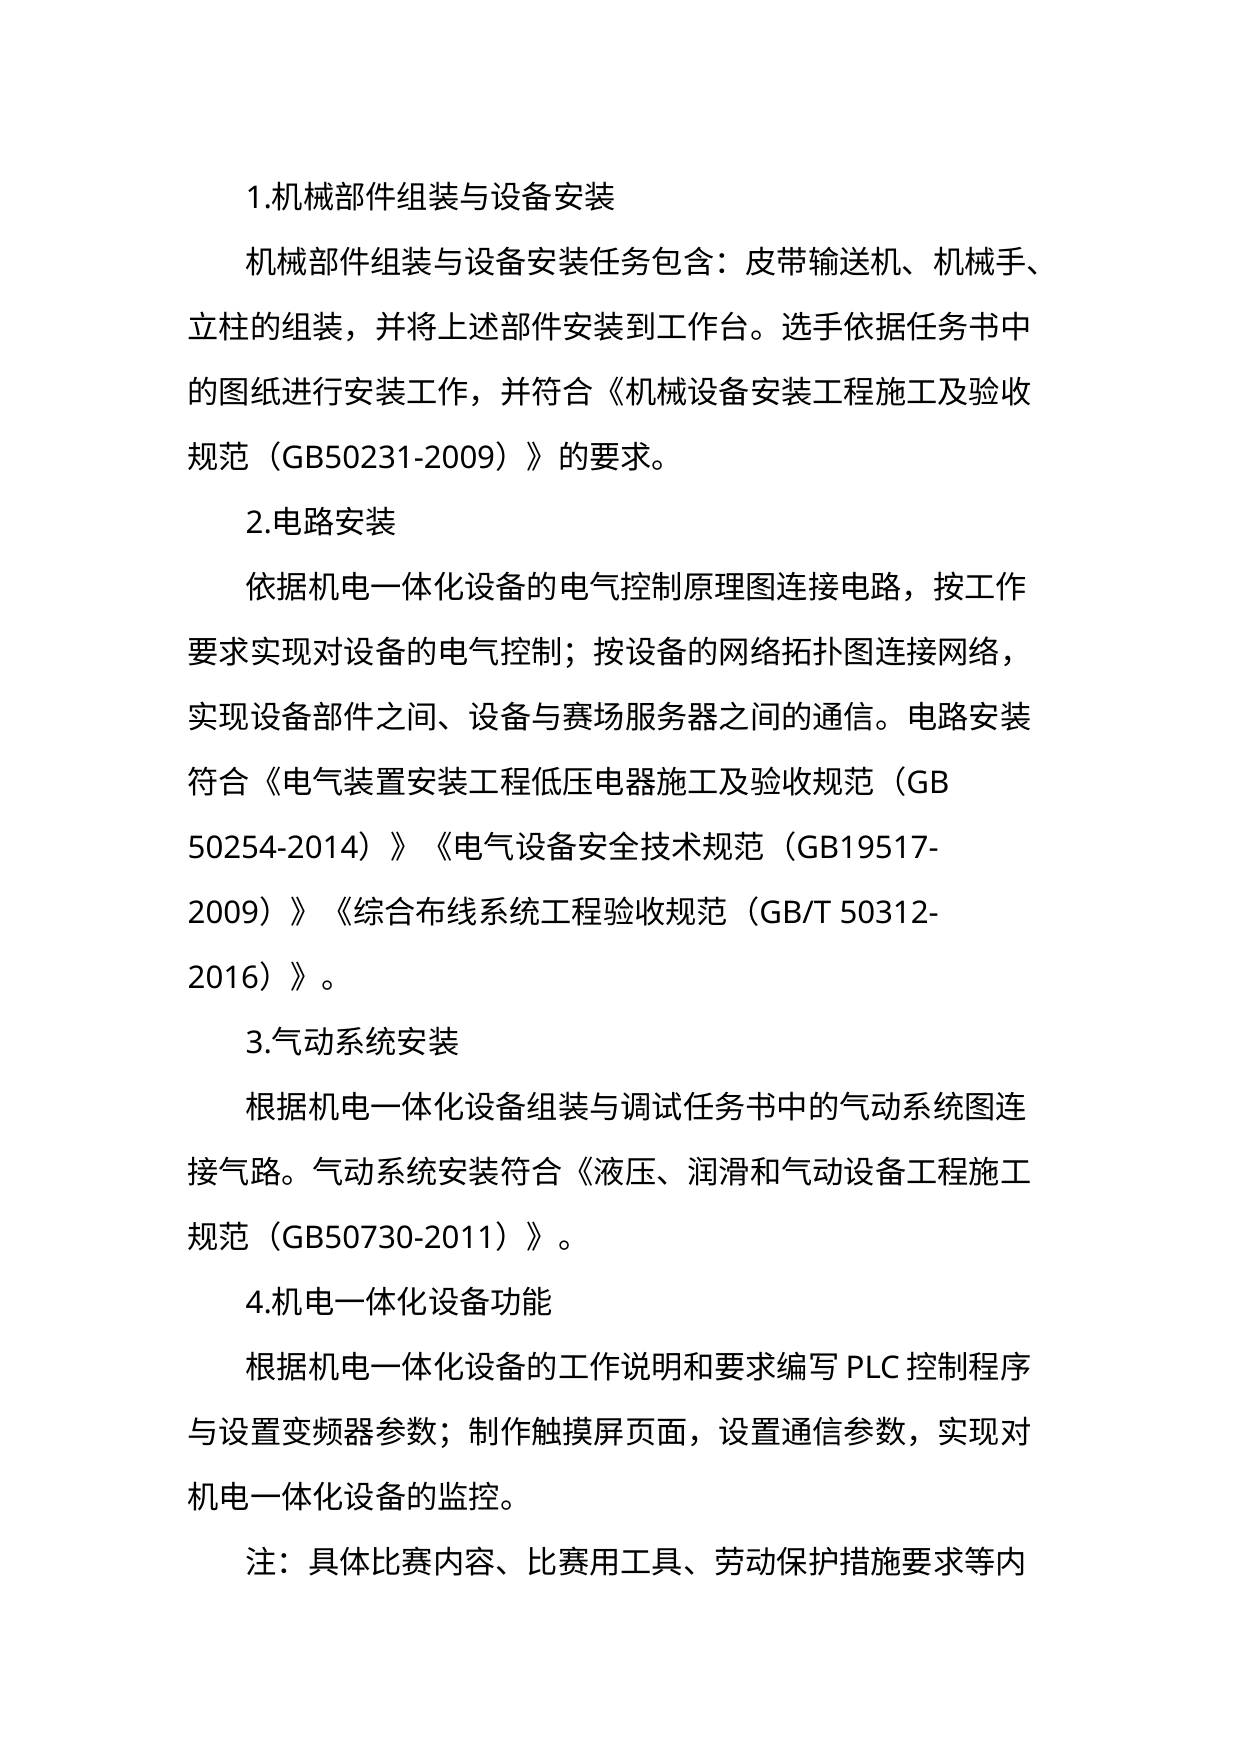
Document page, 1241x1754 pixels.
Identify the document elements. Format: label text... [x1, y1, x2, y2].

text 根据机电一体化设备组装与调试任务书中的气动系统图连接气路。气动系统安装符合《液压、润滑和气动设备工程施工规范（GB50730-2011）》。 [187, 1072, 1053, 1267]
text 1.机械部件组装与设备安装 [187, 162, 1053, 227]
text 4.机电一体化设备功能 [187, 1267, 1053, 1332]
text 机械部件组装与设备安装任务包含：皮带输送机、机械手、立柱的组装，并将上述部件安装到工作台。选手依据任务书中的图纸进行安装工作，并符合《机械设备安装工程施工及验收规范（GB50231-2009）》的要求。 [187, 227, 1053, 487]
text 依据机电一体化设备的电气控制原理图连接电路，按工作要求实现对设备的电气控制；按设备的网络拓扑图连接网络，实现设备部件之间、设备与赛场服务器之间的通信。电路安装符合《电气装置安装工程低压电器施工及验收规范（GB 50254-2014）》《电气设备安全技术规范（GB19517-2009）》《综合布线系统工程验收规范（GB/T 50312-2016）》。 [187, 552, 1053, 1007]
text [187, 1527, 1053, 1592]
text 2.电路安装 [187, 487, 1053, 552]
text 3.气动系统安装 [187, 1007, 1053, 1072]
text 根据机电一体化设备的工作说明和要求编写PLC控制程序与设置变频器参数；制作触摸屏页面，设置通信参数，实现对机电一体化设备的监控。 [187, 1332, 1053, 1527]
